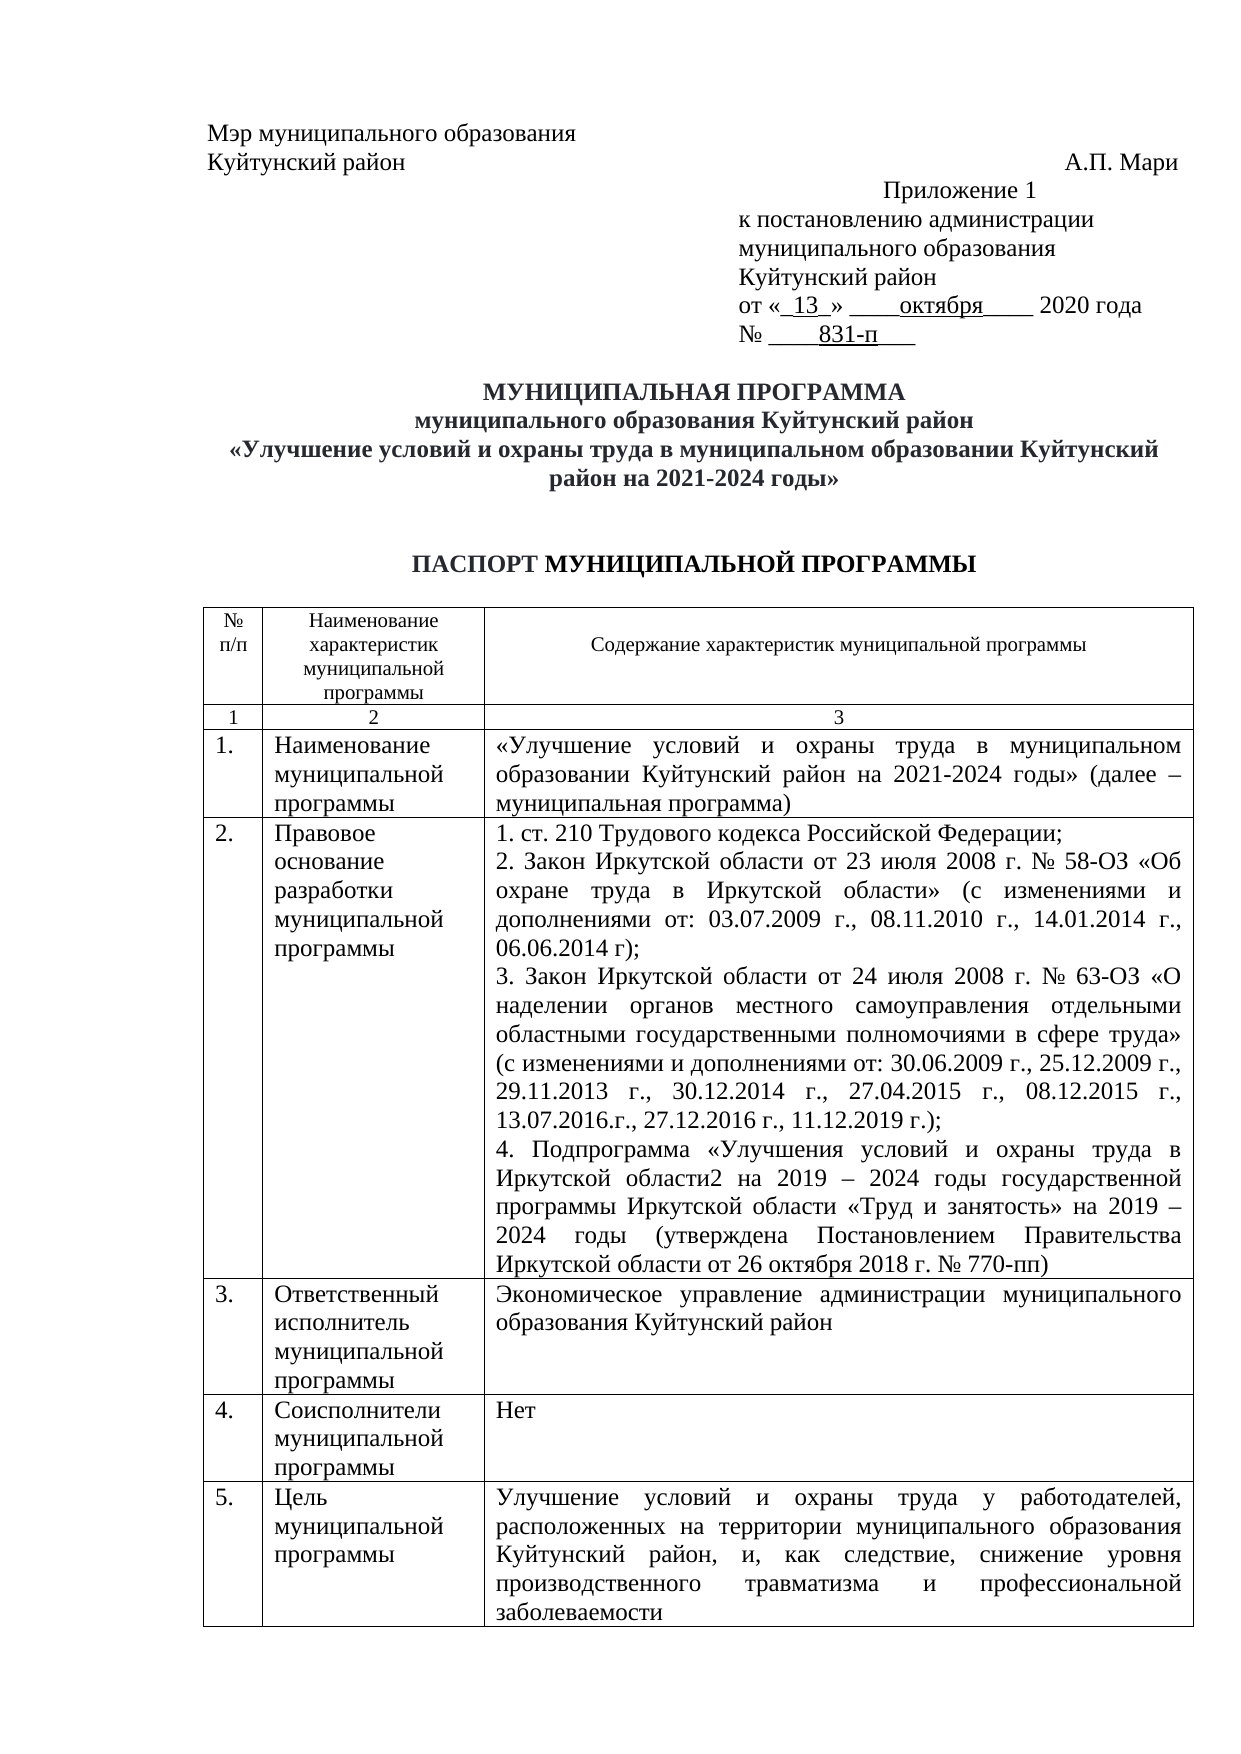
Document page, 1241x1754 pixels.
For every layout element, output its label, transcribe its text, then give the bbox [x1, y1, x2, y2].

table_header Наименование характеристик муниципальной программы [263, 608, 484, 704]
text Приложение 1 [738, 176, 1181, 204]
text к постановлению администрации [738, 204, 1181, 233]
text муниципального образования Куйтунский район [207, 406, 1181, 434]
table_cell 3 [485, 705, 1193, 729]
table_header № п/п [204, 608, 262, 704]
text МУНИЦИПАЛЬНАЯ ПРОГРАММА [207, 377, 1181, 406]
table_cell [204, 730, 262, 817]
table_cell 1 [204, 705, 262, 729]
table_cell Цель муниципальной программы [263, 1482, 484, 1626]
table_cell Экономическое управление администрации муниципального образования Куйтунский район [485, 1279, 1193, 1394]
table_cell [204, 1482, 262, 1626]
text Куйтунский район [738, 262, 1181, 291]
text № ____831-п___ [738, 319, 1181, 348]
table_cell «Улучшение условий и охраны труда в муниципальном образовании Куйтунский район на 2021-2024 годы» (далее – муниципальная программа) [485, 730, 1193, 817]
table_cell Наименование муниципальной программы [263, 730, 484, 817]
text Мэр муниципального образования [207, 118, 1181, 147]
table_cell 1. ст. 210 Трудового кодекса Российской Федерации; 2. Закон Иркутской области от 23 июля 2008 г. № 58-ОЗ «Об охране труда в Иркутской области» (с изменениями и дополнениями от: 03.07.2009 г., 08.11.2010 г., 14.01.2014 г., 06.06.2014 г); 3. Закон Иркутской области от 24 июля 2008 г. № 63-ОЗ «О наделении органов местного самоуправления отдельными областными государственными полномочиями в сфере труда» (с изменениями и дополнениями от: 30.06.2009 г., 25.12.2009 г., 29.11.2013 г., 30.12.2014 г., 27.04.2015 г., 08.12.2015 г., 13.07.2016.г., 27.12.2016 г., 11.12.2019 г.); 4. Подпрограмма «Улучшения условий и охраны труда в Иркутской области2 на 2019 – 2024 годы государственной программы Иркутской области «Труд и занятость» на 2019 – 2024 годы (утверждена Постановлением Правительства Иркутской области от 26 октября 2018 г. № 770-пп) [485, 818, 1193, 1278]
text «Улучшение условий и охраны труда в муниципальном образовании Куйтунский район на 2021-2024 годы» [207, 434, 1181, 492]
table_header Содержание характеристик муниципальной программы [485, 608, 1193, 704]
table_cell [204, 1279, 262, 1394]
table_cell [204, 1395, 262, 1481]
table_cell [204, 818, 262, 1278]
text Куйтунский район А.П. Мари [207, 147, 1181, 176]
text ПАСПОРТ МУНИЦИПАЛЬНОЙ ПРОГРАММЫ [207, 549, 1181, 578]
text муниципального образования [738, 233, 1181, 262]
table_cell Нет [485, 1395, 1193, 1481]
table_cell Ответственный исполнитель муниципальной программы [263, 1279, 484, 1394]
table_cell Правовое основание разработки муниципальной программы [263, 818, 484, 1278]
text от «_13_» ____октября____ 2020 года [738, 291, 1181, 319]
table_cell Соисполнители муниципальной программы [263, 1395, 484, 1481]
table_cell 2 [263, 705, 484, 729]
table_cell Улучшение условий и охраны труда у работодателей, расположенных на территории муниципального образования Куйтунский район, и, как следствие, снижение уровня производственного травматизма и профессиональной заболеваемости [485, 1482, 1193, 1626]
